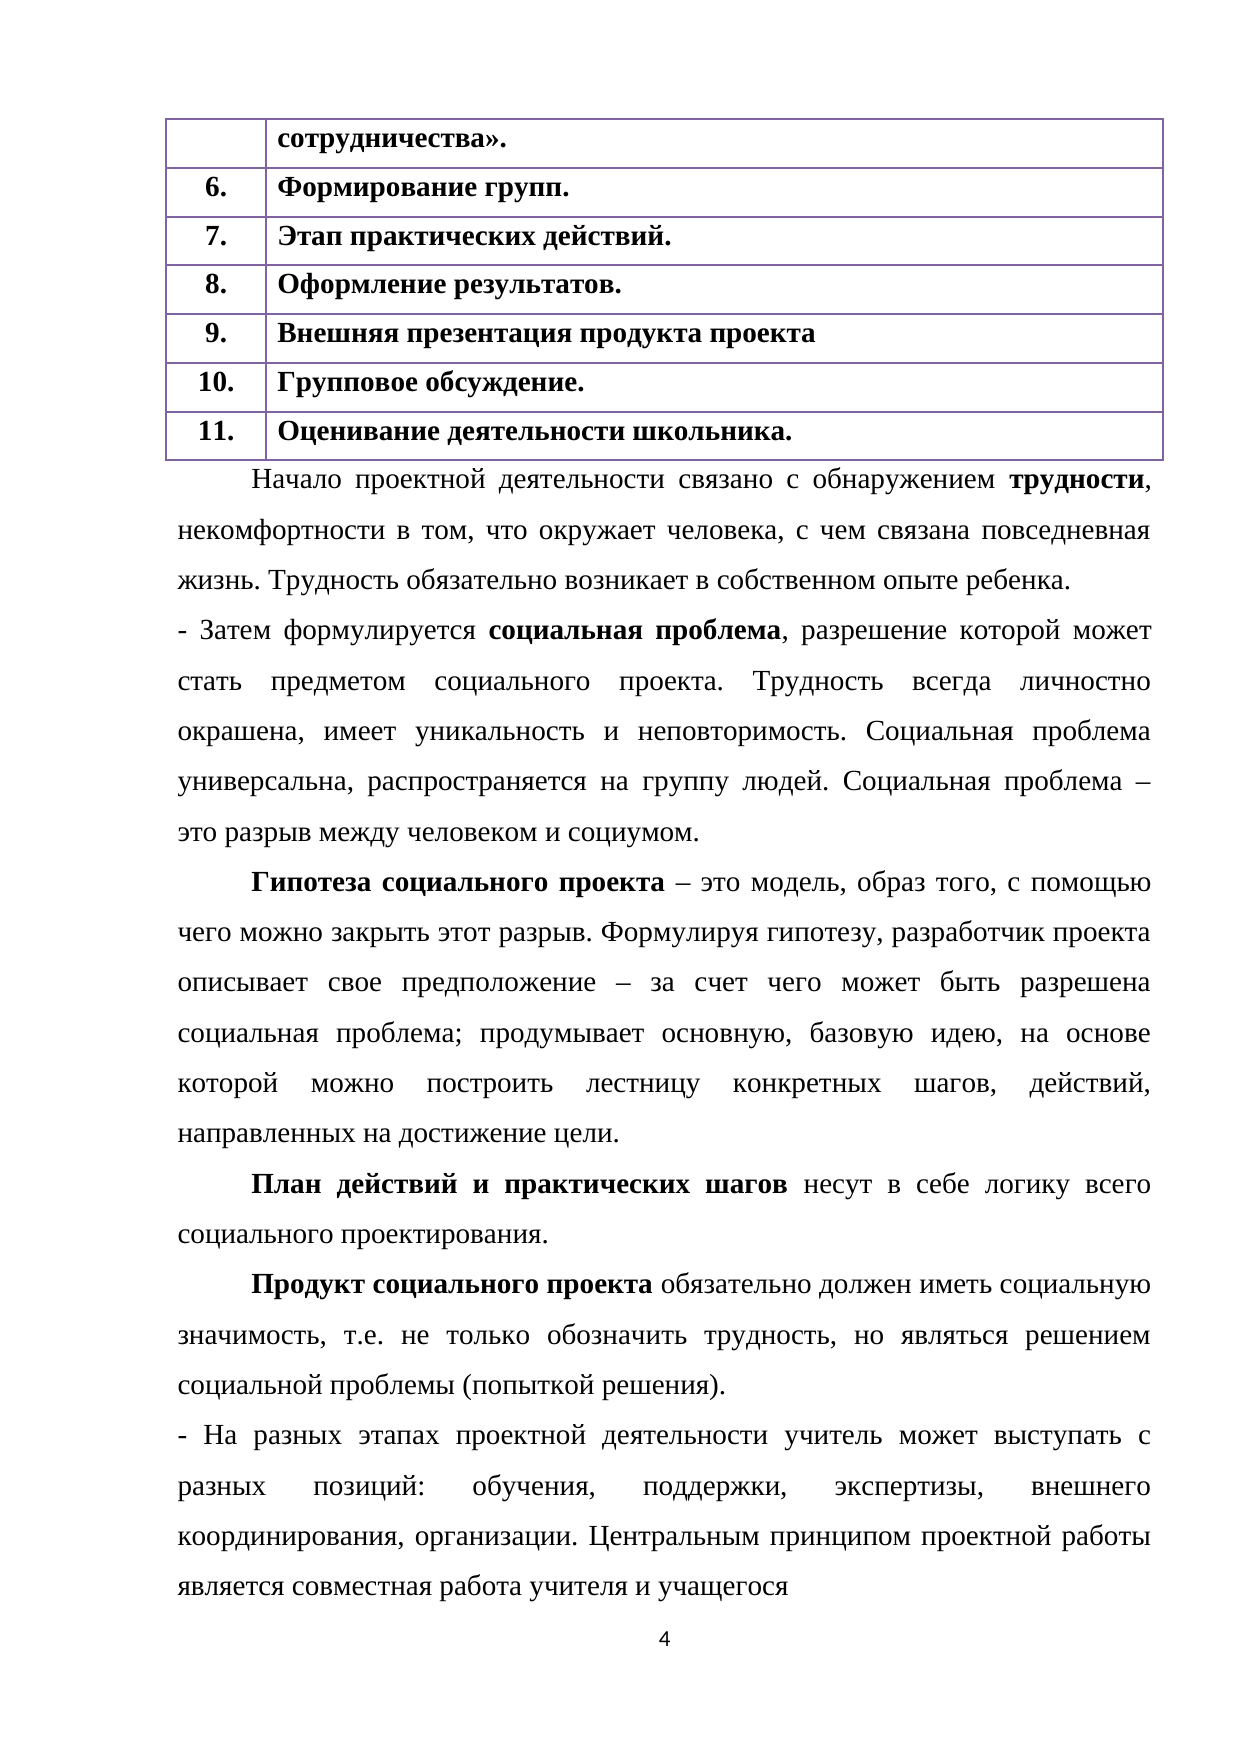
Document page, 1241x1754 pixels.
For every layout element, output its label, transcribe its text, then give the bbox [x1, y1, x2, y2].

table_cell 8. [167, 266, 265, 313]
table_cell Оформление результатов. [267, 266, 1162, 313]
table_cell Этап практических действий. [267, 218, 1162, 264]
table_cell 9. [167, 315, 265, 362]
table_cell 6. [167, 169, 265, 216]
table_cell Оценивание деятельности школьника. [267, 413, 1162, 459]
text Гипотеза социального проекта – это модель, образ того, с помощью чего можно закрыть этот разрыв. Формулируя гипотезу, разработчик проекта описывает свое предположение – за счет чего может быть разрешена социальная проблема; продумывает основную, базовую идею, на основе которой можно построить лестницу конкретных шагов, действий, направленных на достижение цели. [177, 864, 1152, 1149]
text План действий и практических шагов несут в себе логику всего социального проектирования. [177, 1166, 1152, 1250]
table_cell 7. [167, 218, 265, 264]
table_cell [267, 120, 1162, 167]
table_cell Групповое обсуждение. [267, 364, 1162, 411]
table_cell Формирование групп. [267, 169, 1162, 216]
text - На разных этапах проектной деятельности учитель может выступать с разных позиций: обучения, поддержки, экспертизы, внешнего координирования, организации. Центральным принципом проектной работы является совместная работа учителя и учащегося [177, 1417, 1152, 1602]
table_cell Внешняя презентация продукта проекта [267, 315, 1162, 362]
table_cell 11. [167, 413, 265, 459]
text - Затем формулируется социальная проблема, разрешение которой может стать предметом социального проекта. Трудность всегда личностно окрашена, имеет уникальность и неповторимость. Социальная проблема универсальна, распространяется на группу людей. Социальная проблема – это разрыв между человеком и социумом. [177, 612, 1152, 847]
table_cell 5. [167, 120, 265, 167]
text Продукт социального проекта обязательно должен иметь социальную значимость, т.е. не только обозначить трудность, но являться решением социальной проблемы (попыткой решения). [177, 1266, 1152, 1401]
table_cell 10. [167, 364, 265, 411]
text Начало проектной деятельности связано с обнаружением трудности, некомфортности в том, что окружает человека, с чем связана повседневная жизнь. Трудность обязательно возникает в собственном опыте ребенка. [177, 461, 1152, 596]
